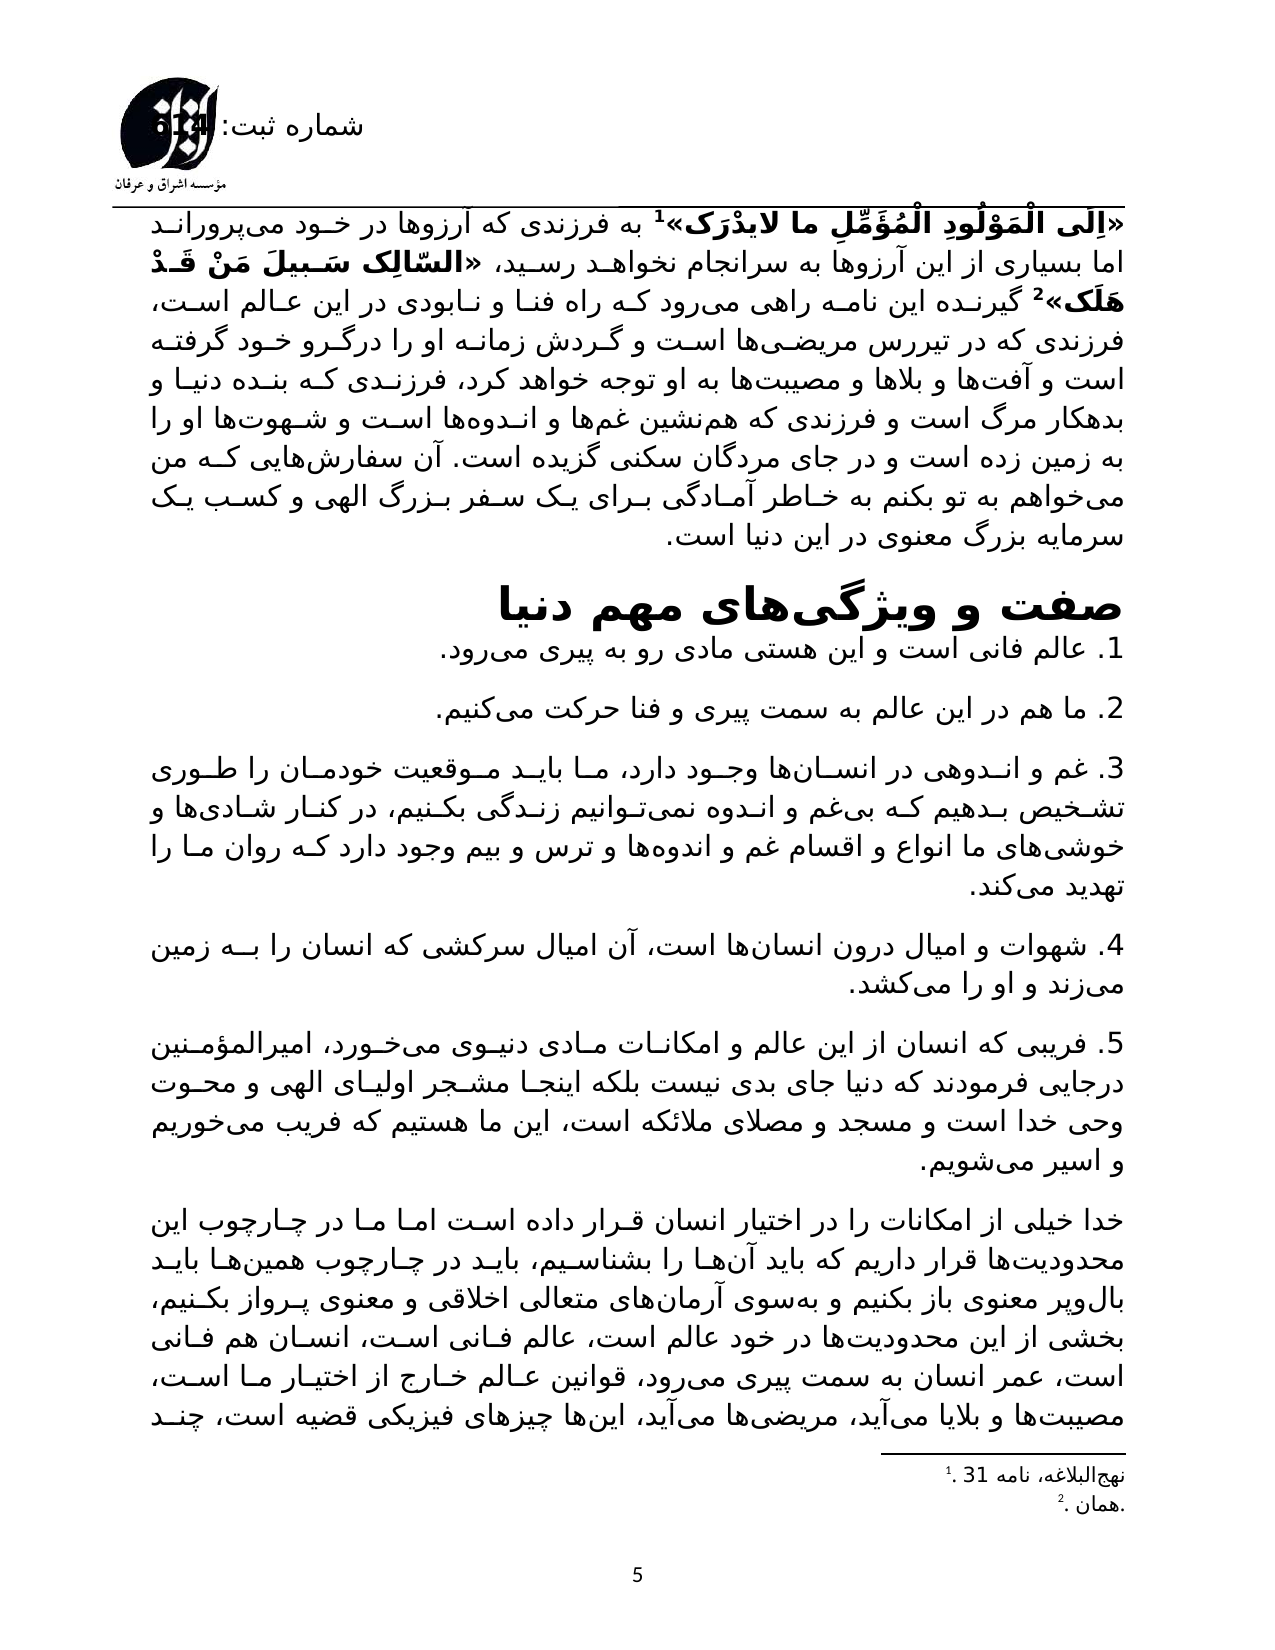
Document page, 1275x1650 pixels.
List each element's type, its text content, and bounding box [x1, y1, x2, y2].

subtitle صفت و ویژگی‌های مهم دنیا [150, 578, 1125, 632]
text 2. ما هم در این عالم به سمت پیری و فنا حرکت می‌کنیم. [150, 691, 1125, 725]
text 1. عالم فانی است و این هستی مادی رو به پیری می‌رود. [150, 632, 1125, 666]
text «اِلَی الْمَوْلُودِ الْمُؤَمِّلِ ما لایدْرَک» به فرزندی که آرزوها در خود می‌پروراند اما بسیاری از این آرزوها به سرانجام نخواهد رسید، «السّالِک سَبیلَ مَنْ قَدْ هَلَک» گیرنده این نامه راهی می‌رود که راه فنا و نابودی در این عالم است، فرزندی که در تیررس مریضی‌ها است و گردش زمانه او را درگرو خود گرفته است و آفت‌ها و بلاها و مصیبت‌ها به او توجه خواهد کرد، فرزندی که بنده دنیا و بدهکار مرگ است و فرزندی که هم‌نشین غم‌ها و اندوه‌ها است و شهوت‌ها او را به زمین زده است و در جای مردگان سکنی گزیده است. آن سفارش‌هایی که من می‌خواهم به تو بکنم به خاطر آمادگی برای یک سفر بزرگ الهی و کسب یک سرمایه بزرگ معنوی در این دنیا است. [150, 207, 1125, 552]
text 3. غم و اندوهی در انسان‌ها وجود دارد، ما باید موقعیت خودمان را طوری تشخیص بدهیم که بی‌غم و اندوه نمی‌توانیم زندگی بکنیم، در کنار شادی‌ها و خوشی‌های ما انواع و اقسام غم و اندوه‌ها و ترس و بیم وجود دارد که روان ما را تهدید می‌کند. [150, 751, 1125, 902]
text 5. فریبی که انسان از این عالم و امکانات مادی دنیوی می‌خورد، امیرالمؤمنین درجایی فرمودند که دنیا جای بدی نیست بلکه اینجا مشجر اولیای الهی و محوت وحی خدا است و مسجد و مصلای ملائکه است، این ما هستیم که فریب می‌خوریم و اسیر می‌شویم. [150, 1027, 1125, 1177]
text 4. شهوات و امیال درون انسان‌ها است، آن امیال سرکشی که انسان را به زمین می‌زند و او را می‌کشد. [150, 928, 1125, 1001]
picture [111, 76, 227, 194]
